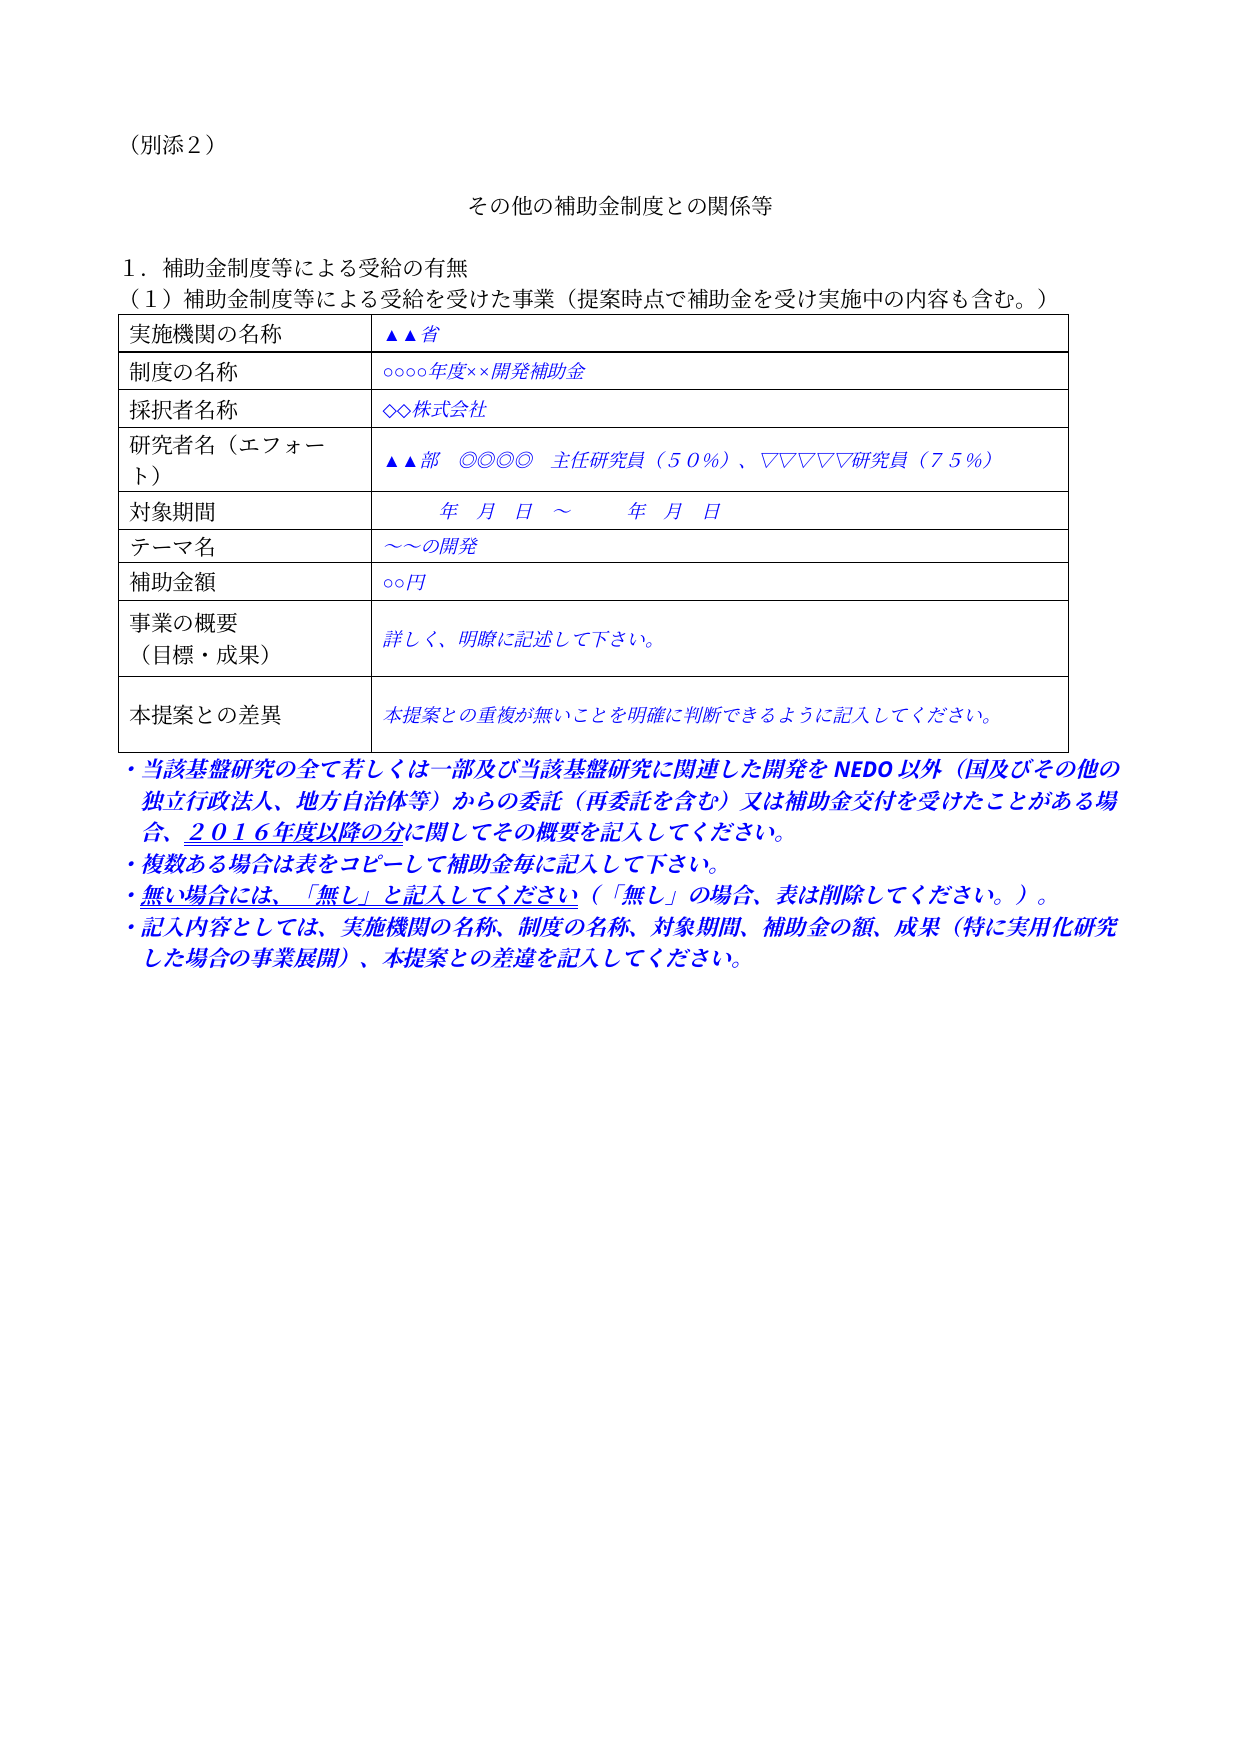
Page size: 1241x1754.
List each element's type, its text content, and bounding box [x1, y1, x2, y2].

table_cell ◇◇株式会社 [372, 390, 1068, 427]
table_cell ○○円 [372, 563, 1068, 599]
table_cell ▲▲部 ◎◎◎◎ 主任研究員（５０％）、▽▽▽▽▽研究員（７５％） [372, 428, 1068, 491]
table_cell 対象期間 [119, 492, 371, 529]
table_cell 採択者名称 [119, 390, 371, 427]
text ・当該基盤研究の全て若しくは一部及び当該基盤研究に関連した開発をNEDO以外（国及びその他の独立行政法人、地方自治体等）からの委託（再委託を含む）又は補助金交付を受けたことがある場合、２０１６年度以降の分に関してその概要を記入してください。 [118, 753, 1122, 847]
table_header 実施機関の名称 [119, 315, 371, 351]
table_cell 年 月 日 ～ 年 月 日 [372, 492, 1068, 529]
text ・記入内容としては、実施機関の名称、制度の名称、対象期間、補助金の額、成果（特に実用化研究した場合の事業展開）、本提案との差違を記入してください。 [118, 910, 1122, 973]
text １．補助金制度等による受給の有無 [118, 251, 1122, 282]
table_cell 研究者名（エフォート） [119, 428, 371, 491]
table_header ▲▲省 [372, 315, 1068, 351]
table_cell 詳しく、明瞭に記述して下さい。 [372, 601, 1068, 676]
table_cell 本提案との重複が無いことを明確に判断できるように記入してください。 [372, 677, 1068, 752]
table_cell ○○○○年度××開発補助金 [372, 353, 1068, 389]
subtitle その他の補助金制度との関係等 [118, 189, 1122, 221]
table_cell テーマ名 [119, 530, 371, 562]
table_cell 本提案との差異 [119, 677, 371, 752]
table_cell 制度の名称 [119, 353, 371, 389]
table_cell 補助金額 [119, 563, 371, 599]
table_cell ～～の開発 [372, 530, 1068, 562]
text ・複数ある場合は表をコピーして補助金毎に記入して下さい。 [118, 847, 1122, 878]
text ・無い場合には、「無し」と記入してください（「無し」の場合、表は削除してください。）。 [118, 878, 1122, 910]
table_cell 事業の概要 （目標・成果） [119, 601, 371, 676]
text （別添２） [118, 128, 1122, 160]
text （１）補助金制度等による受給を受けた事業（提案時点で補助金を受け実施中の内容も含む。） [118, 282, 1122, 314]
